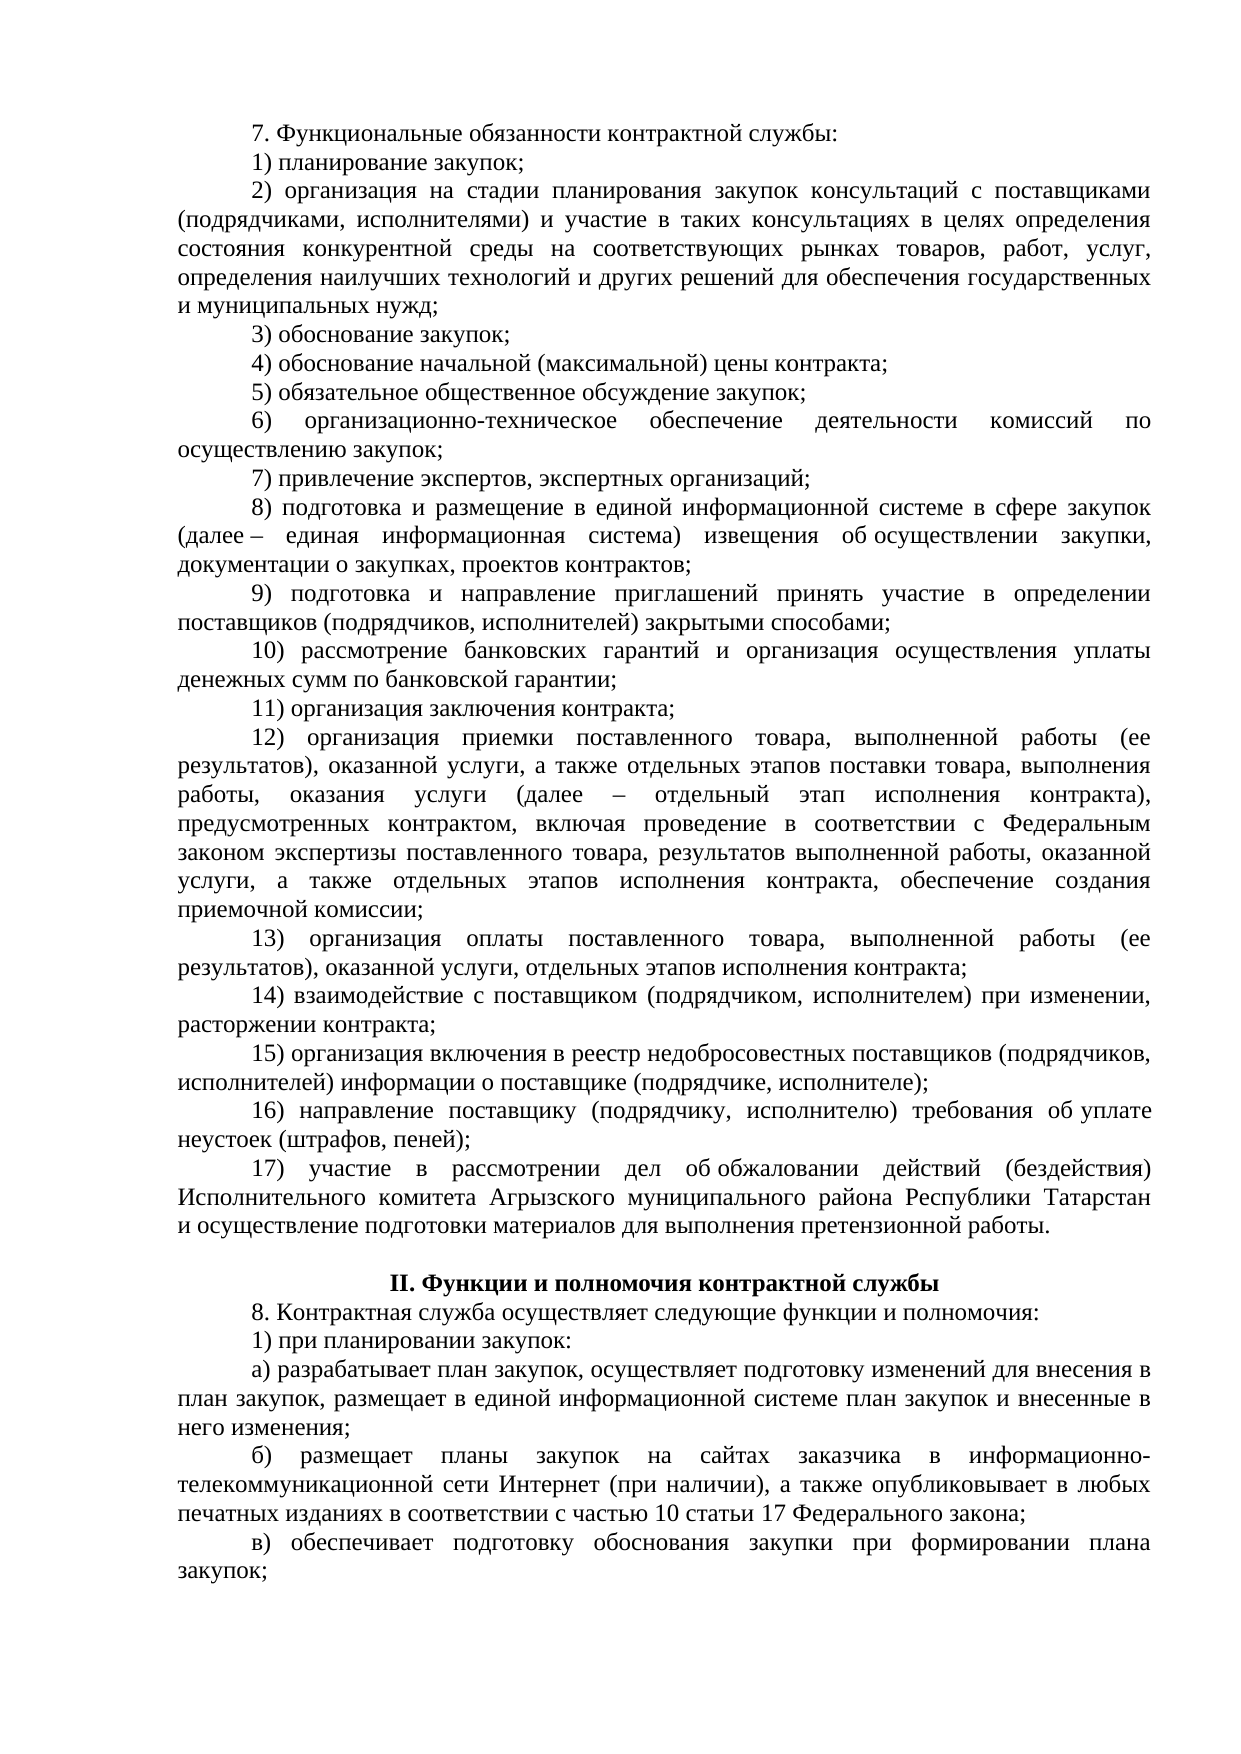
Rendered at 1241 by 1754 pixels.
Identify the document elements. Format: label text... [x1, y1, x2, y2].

text б) размещает планы закупок на сайтах заказчика в информационно-телекоммуникационной сети Интернет (при наличии), а также опубликовывает в любых печатных изданиях в соответствии с частью 10 статьи 17 Федерального закона; [177, 1441, 1152, 1527]
text 3) обоснование закупок; [177, 319, 1152, 348]
text в) обеспечивает подготовку обоснования закупки при формировании плана закупок; [177, 1527, 1152, 1584]
text 7) привлечение экспертов, экспертных организаций; [177, 463, 1152, 492]
text 2) организация на стадии планирования закупок консультаций с поставщиками (подрядчиками, исполнителями) и участие в таких консультациях в целях определения состояния конкурентной среды на соответствующих рынках товаров, работ, услуг, определения наилучших технологий и других решений для обеспечения государственных и муниципальных нужд; [177, 176, 1152, 319]
text II. Функции и полномочия контрактной службы [177, 1268, 1152, 1297]
text 15) организация включения в реестр недобросовестных поставщиков (подрядчиков, исполнителей) информации о поставщике (подрядчике, исполнителе); [177, 1038, 1152, 1096]
text 17) участие в рассмотрении дел об обжаловании действий (бездействия) Исполнительного комитета Агрызского муниципального района Республики Татарстан и осуществление подготовки материалов для выполнения претензионной работы. [177, 1153, 1152, 1239]
text а) разрабатывает план закупок, осуществляет подготовку изменений для внесения в план закупок, размещает в единой информационной системе план закупок и внесенные в него изменения; [177, 1354, 1152, 1441]
text 14) взаимодействие с поставщиком (подрядчиком, исполнителем) при изменении, расторжении контракта; [177, 981, 1152, 1038]
text 1) планирование закупок; [177, 147, 1152, 176]
text 9) подготовка и направление приглашений принять участие в определении поставщиков (подрядчиков, исполнителей) закрытыми способами; [177, 578, 1152, 636]
text 7. Функциональные обязанности контрактной службы: [177, 118, 1152, 147]
text 4) обоснование начальной (максимальной) цены контракта; [177, 348, 1152, 377]
text 6) организационно-техническое обеспечение деятельности комиссий по осуществлению закупок; [177, 406, 1152, 463]
text 16) направление поставщику (подрядчику, исполнителю) требования об уплате неустоек (штрафов, пеней); [177, 1096, 1152, 1153]
text 13) организация оплаты поставленного товара, выполненной работы (ее результатов), оказанной услуги, отдельных этапов исполнения контракта; [177, 923, 1152, 981]
text 8) подготовка и размещение в единой информационной системе в сфере закупок (далее – единая информационная система) извещения об осуществлении закупки, документации о закупках, проектов контрактов; [177, 492, 1152, 578]
text 11) организация заключения контракта; [177, 693, 1152, 722]
text 8. Контрактная служба осуществляет следующие функции и полномочия: [177, 1297, 1152, 1326]
text 5) обязательное общественное обсуждение закупок; [177, 377, 1152, 406]
text 12) организация приемки поставленного товара, выполненной работы (ее результатов), оказанной услуги, а также отдельных этапов поставки товара, выполнения работы, оказания услуги (далее – отдельный этап исполнения контракта), предусмотренных контрактом, включая проведение в соответствии с Федеральным законом экспертизы поставленного товара, результатов выполненной работы, оказанной услуги, а также отдельных этапов исполнения контракта, обеспечение создания приемочной комиссии; [177, 722, 1152, 923]
text 10) рассмотрение банковских гарантий и организация осуществления уплаты денежных сумм по банковской гарантии; [177, 636, 1152, 693]
text 1) при планировании закупок: [177, 1326, 1152, 1354]
